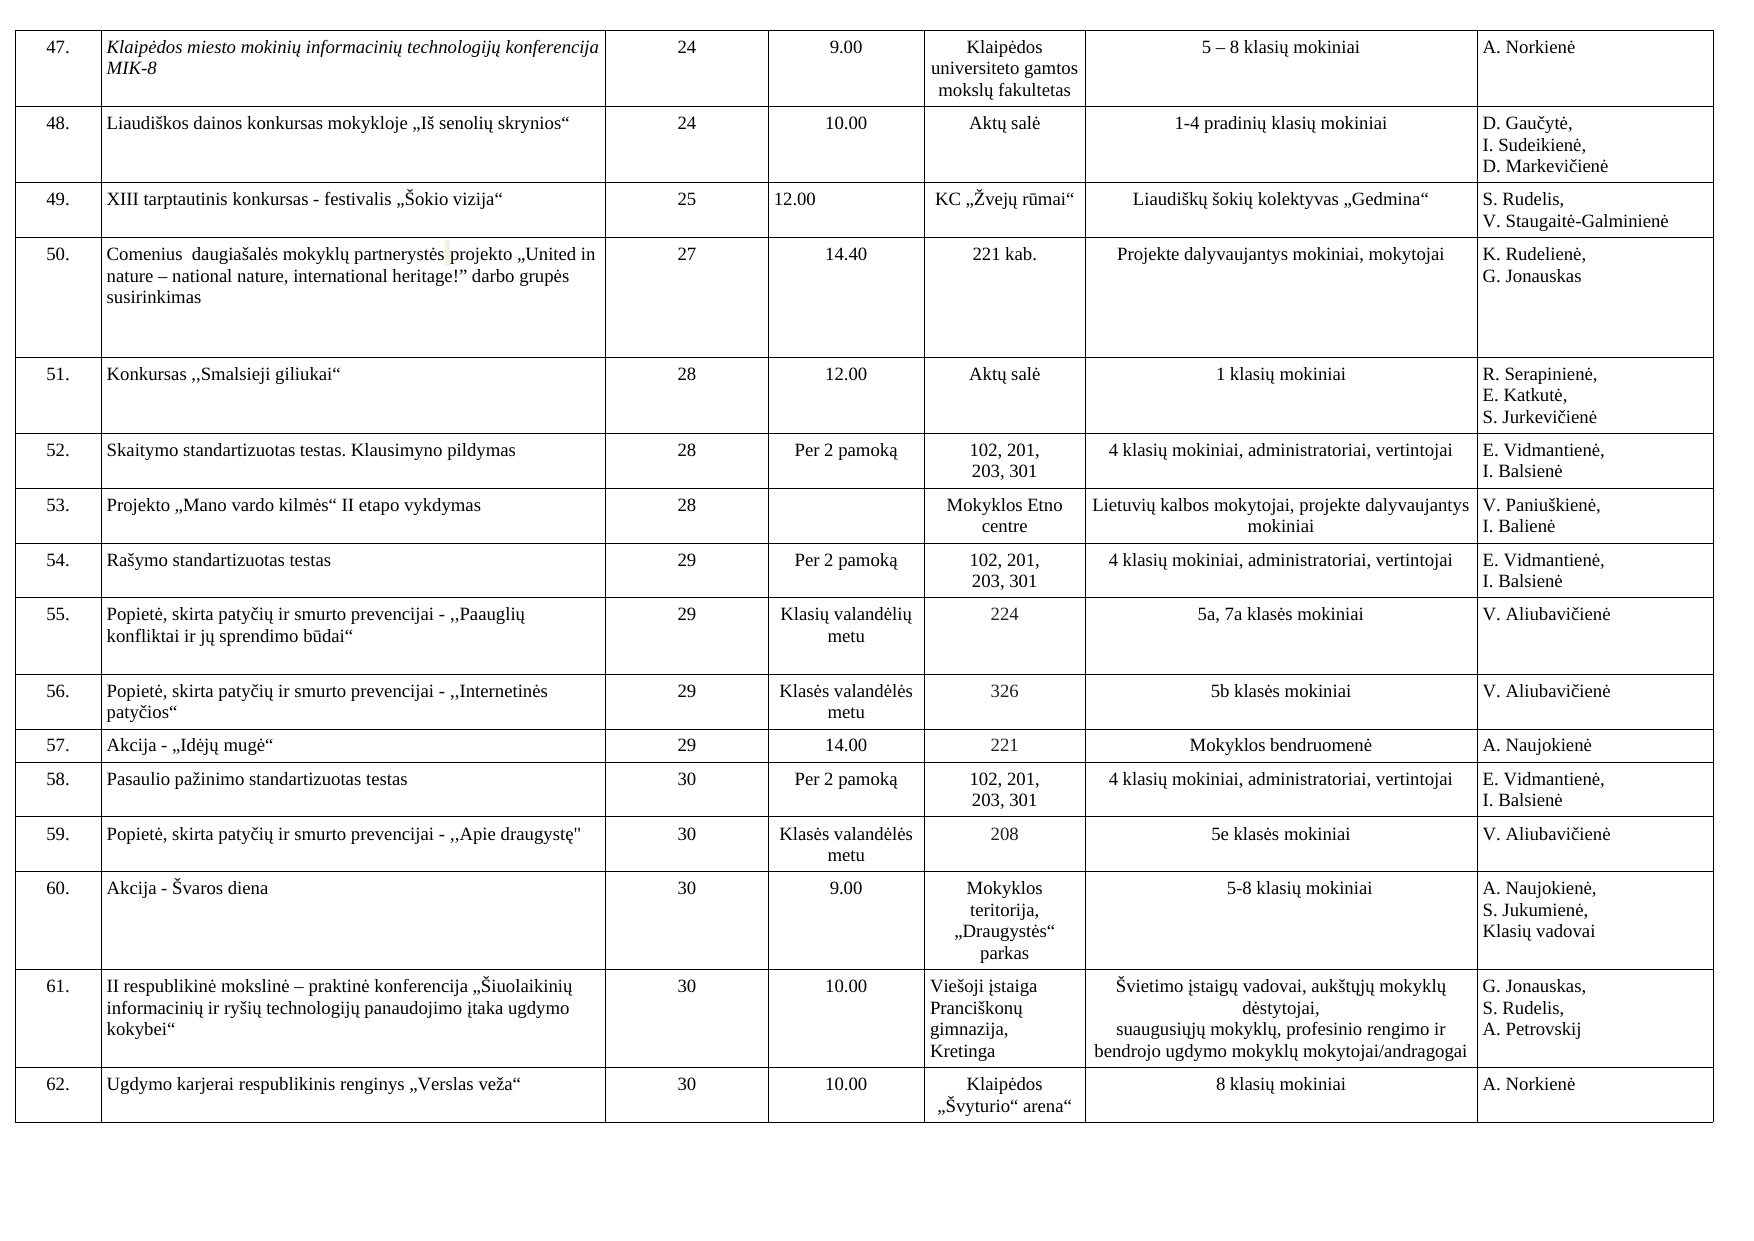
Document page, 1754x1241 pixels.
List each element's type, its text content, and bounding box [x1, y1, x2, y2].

table_cell A. Naujokienė [1478, 730, 1713, 762]
table_cell Konkursas ,,Smalsieji giliukai“ [102, 358, 605, 433]
table_cell 30 [606, 817, 768, 871]
table_cell Aktų salė [925, 358, 1085, 433]
table_cell Popietė, skirta patyčių ir smurto prevencijai - ,,Paauglių konfliktai ir jų sprendimo būdai“ [102, 598, 605, 674]
table_cell [769, 489, 924, 542]
table_cell 29 [606, 544, 768, 597]
table_cell 59. [16, 817, 101, 871]
table_cell KC „Žvejų rūmai“ [925, 183, 1085, 237]
table_cell 52. [16, 434, 101, 488]
table_cell 47. [16, 31, 101, 106]
table_cell 14.00 [769, 730, 924, 762]
table_cell Liaudiškų šokių kolektyvas „Gedmina“ [1086, 183, 1477, 237]
table_cell 9.00 [769, 872, 924, 969]
table_cell Akcija - Švaros diena [102, 872, 605, 969]
table_cell Liaudiškos dainos konkursas mokykloje „Iš senolių skrynios“ [102, 107, 605, 182]
table_cell 53. [16, 489, 101, 542]
table_cell E. Vidmantienė, I. Balsienė [1478, 544, 1713, 597]
table_cell 58. [16, 763, 101, 816]
table_cell 29 [606, 730, 768, 762]
table_cell Klaipėdos universiteto gamtos mokslų fakultetas [925, 31, 1085, 106]
table_cell 1-4 pradinių klasių mokiniai [1086, 107, 1477, 182]
table_cell XIII tarptautinis konkursas - festivalis „Šokio vizija“ [102, 183, 605, 237]
table_cell K. Rudelienė, G. Jonauskas [1478, 238, 1713, 357]
table_cell 50. [16, 238, 101, 357]
table_cell A. Norkienė [1478, 31, 1713, 106]
table_cell Popietė, skirta patyčių ir smurto prevencijai - ,,Apie draugystę" [102, 817, 605, 871]
table_cell V. Paniuškienė, I. Balienė [1478, 489, 1713, 542]
table_cell Projekte dalyvaujantys mokiniai, mokytojai [1086, 238, 1477, 357]
table_cell A. Norkienė [1478, 1068, 1713, 1122]
table_cell R. Serapinienė, E. Katkutė, S. Jurkevičienė [1478, 358, 1713, 433]
table_cell 5e klasės mokiniai [1086, 817, 1477, 871]
table_cell 56. [16, 675, 101, 728]
table_cell G. Jonauskas, S. Rudelis, A. Petrovskij [1478, 970, 1713, 1067]
table_cell 10.00 [769, 107, 924, 182]
table_cell 51. [16, 358, 101, 433]
table_cell 12.00 [769, 358, 924, 433]
table_cell 8 klasių mokiniai [1086, 1068, 1477, 1122]
table_cell V. Aliubavičienė [1478, 817, 1713, 871]
table_cell Klaipėdos miesto mokinių informacinių technologijų konferencija MIK-8 [102, 31, 605, 106]
table_cell 12.00 [769, 183, 924, 237]
table_cell II respublikinė mokslinė – praktinė konferencija „Šiuolaikinių informacinių ir ryšių technologijų panaudojimo įtaka ugdymo kokybei“ [102, 970, 605, 1067]
table_cell Per 2 pamoką [769, 544, 924, 597]
table_cell 9.00 [769, 31, 924, 106]
table_cell 5 – 8 klasių mokiniai [1086, 31, 1477, 106]
table_cell 29 [606, 675, 768, 728]
table_cell E. Vidmantienė, I. Balsienė [1478, 434, 1713, 488]
table_cell E. Vidmantienė, I. Balsienė [1478, 763, 1713, 816]
table_cell A. Naujokienė, S. Jukumienė, Klasių vadovai [1478, 872, 1713, 969]
table_cell 60. [16, 872, 101, 969]
table_cell S. Rudelis, V. Staugaitė-Galminienė [1478, 183, 1713, 237]
table_cell 57. [16, 730, 101, 762]
table_cell 224 [925, 598, 1085, 674]
table_cell 14.40 [769, 238, 924, 357]
table_cell 221 kab. [925, 238, 1085, 357]
table_cell 49. [16, 183, 101, 237]
table_cell 48. [16, 107, 101, 182]
table_cell 30 [606, 1068, 768, 1122]
table_cell Klaipėdos „Švyturio“ arena“ [925, 1068, 1085, 1122]
table_cell Mokyklos teritorija, „Draugystės“ parkas [925, 872, 1085, 969]
table_cell 102, 201, 203, 301 [925, 434, 1085, 488]
table_cell Skaitymo standartizuotas testas. Klausimyno pildymas [102, 434, 605, 488]
table_cell 54. [16, 544, 101, 597]
table_cell 62. [16, 1068, 101, 1122]
table_cell 221 [925, 730, 1085, 762]
table_cell Viešoji įstaiga Pranciškonų gimnazija, Kretinga [925, 970, 1085, 1067]
table_cell Švietimo įstaigų vadovai, aukštųjų mokyklų dėstytojai, suaugusiųjų mokyklų, profesinio rengimo ir bendrojo ugdymo mokyklų mokytojai/andragogai [1086, 970, 1477, 1067]
table_cell 102, 201, 203, 301 [925, 763, 1085, 816]
table_cell Comenius daugiašalės mokyklų partnerystės projekto „United in nature – national nature, international heritage!” darbo grupės susirinkimas [102, 238, 605, 357]
table_cell 29 [606, 598, 768, 674]
table_cell V. Aliubavičienė [1478, 598, 1713, 674]
table_cell Klasės valandėlės metu [769, 817, 924, 871]
table_cell Ugdymo karjerai respublikinis renginys „Verslas veža“ [102, 1068, 605, 1122]
table_cell 4 klasių mokiniai, administratoriai, vertintojai [1086, 434, 1477, 488]
table_cell D. Gaučytė, I. Sudeikienė, D. Markevičienė [1478, 107, 1713, 182]
table_cell 28 [606, 358, 768, 433]
table_cell 30 [606, 970, 768, 1067]
table_cell 25 [606, 183, 768, 237]
table_cell 24 [606, 107, 768, 182]
table_cell Pasaulio pažinimo standartizuotas testas [102, 763, 605, 816]
table_cell Per 2 pamoką [769, 434, 924, 488]
table_cell 5a, 7a klasės mokiniai [1086, 598, 1477, 674]
table_cell 4 klasių mokiniai, administratoriai, vertintojai [1086, 763, 1477, 816]
table_cell V. Aliubavičienė [1478, 675, 1713, 728]
table_cell Rašymo standartizuotas testas [102, 544, 605, 597]
table_cell 10.00 [769, 1068, 924, 1122]
table_cell 61. [16, 970, 101, 1067]
table_cell Lietuvių kalbos mokytojai, projekte dalyvaujantys mokiniai [1086, 489, 1477, 542]
table_cell 30 [606, 763, 768, 816]
table_cell Klasės valandėlės metu [769, 675, 924, 728]
table_cell 27 [606, 238, 768, 357]
table_cell 5-8 klasių mokiniai [1086, 872, 1477, 969]
table_cell 10.00 [769, 970, 924, 1067]
table_cell Mokyklos bendruomenė [1086, 730, 1477, 762]
table_cell 208 [925, 817, 1085, 871]
table_cell 326 [925, 675, 1085, 728]
table_cell 55. [16, 598, 101, 674]
table_cell 4 klasių mokiniai, administratoriai, vertintojai [1086, 544, 1477, 597]
table_cell Aktų salė [925, 107, 1085, 182]
table_cell Klasių valandėlių metu [769, 598, 924, 674]
table_cell 1 klasių mokiniai [1086, 358, 1477, 433]
table_cell 28 [606, 434, 768, 488]
table_cell 5b klasės mokiniai [1086, 675, 1477, 728]
table_cell Projekto „Mano vardo kilmės“ II etapo vykdymas [102, 489, 605, 542]
table_cell Popietė, skirta patyčių ir smurto prevencijai - ,,Internetinės patyčios“ [102, 675, 605, 728]
table_cell Per 2 pamoką [769, 763, 924, 816]
table_cell 102, 201, 203, 301 [925, 544, 1085, 597]
table_cell 28 [606, 489, 768, 542]
table_cell Mokyklos Etno centre [925, 489, 1085, 542]
table_cell 30 [606, 872, 768, 969]
table_cell Akcija - „Idėjų mugė“ [102, 730, 605, 762]
table_cell 24 [606, 31, 768, 106]
